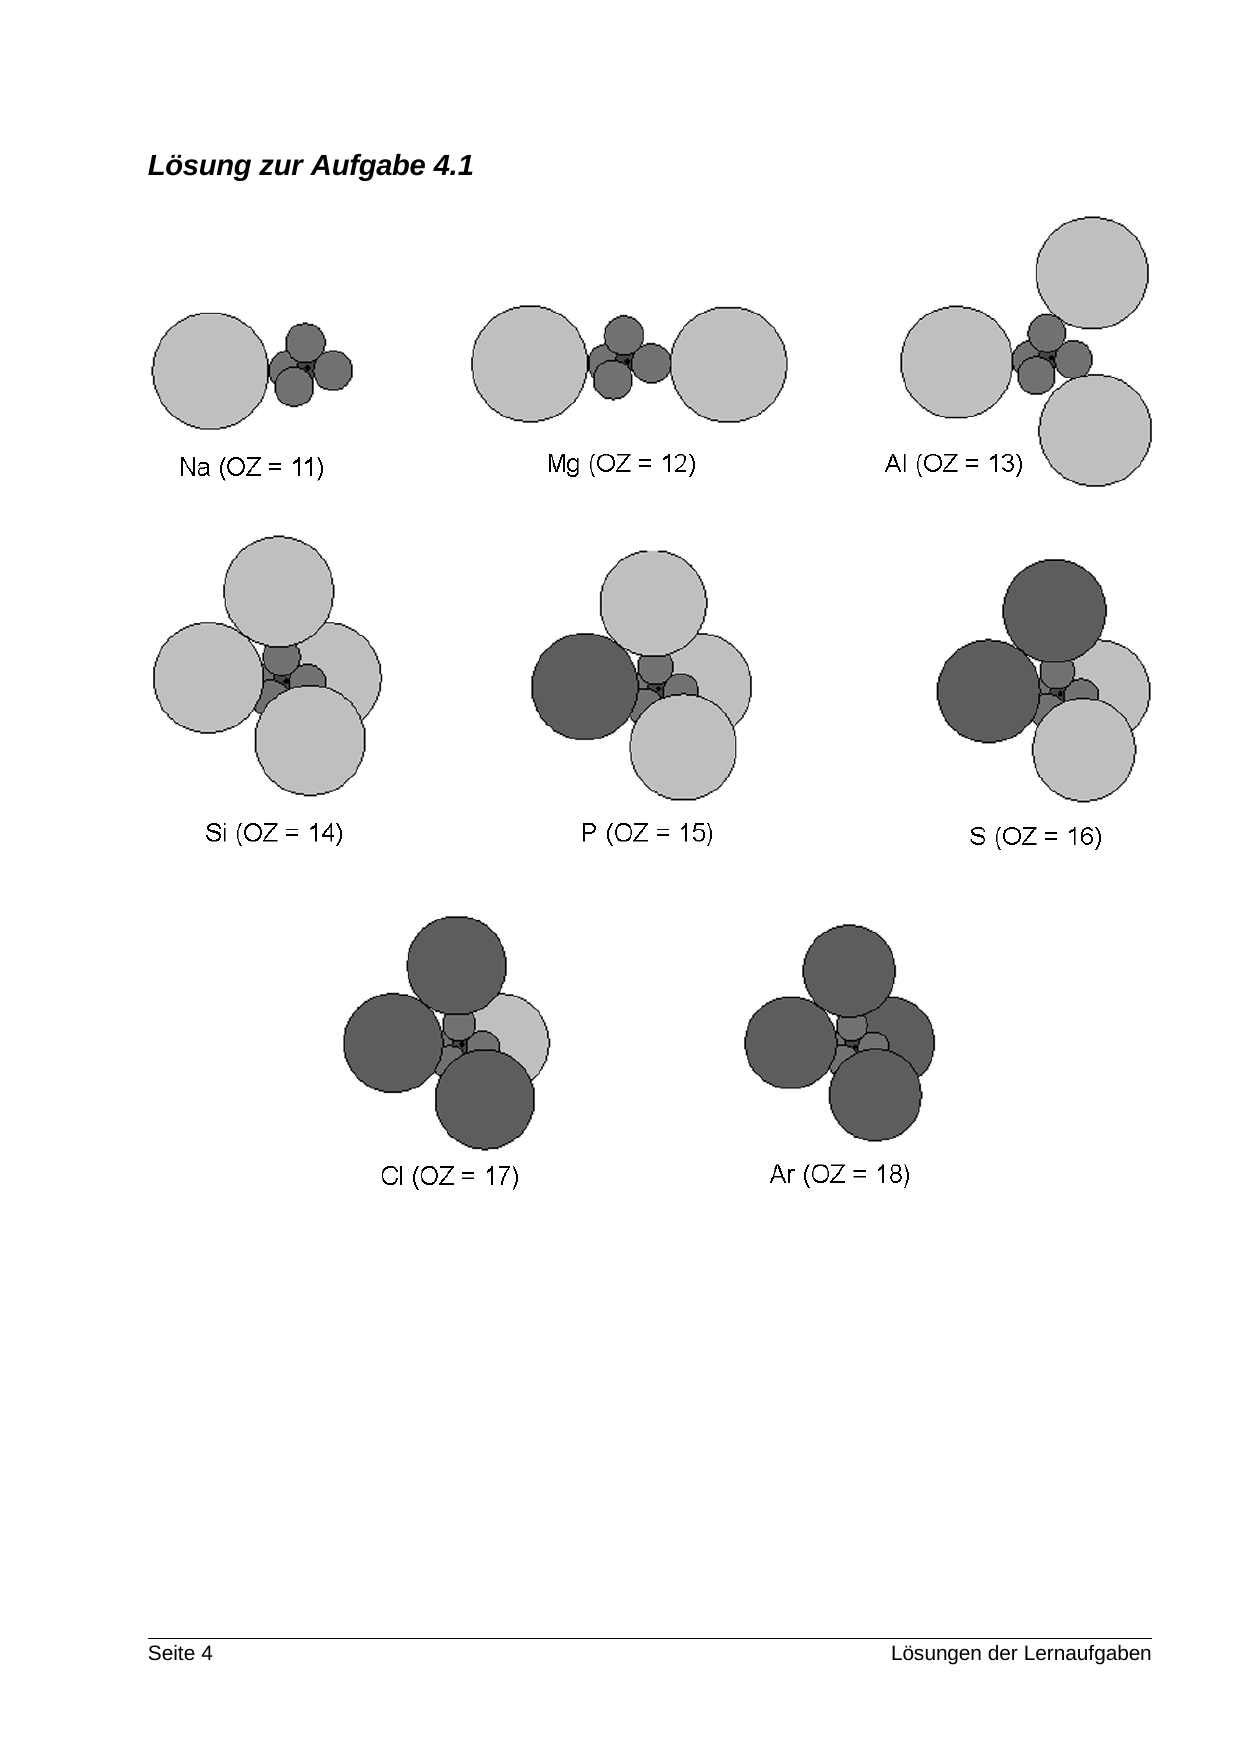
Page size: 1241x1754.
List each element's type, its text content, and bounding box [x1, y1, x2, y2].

text Lösung zur Aufgabe 4.1 [148, 148, 1152, 181]
picture [147, 210, 1154, 1216]
